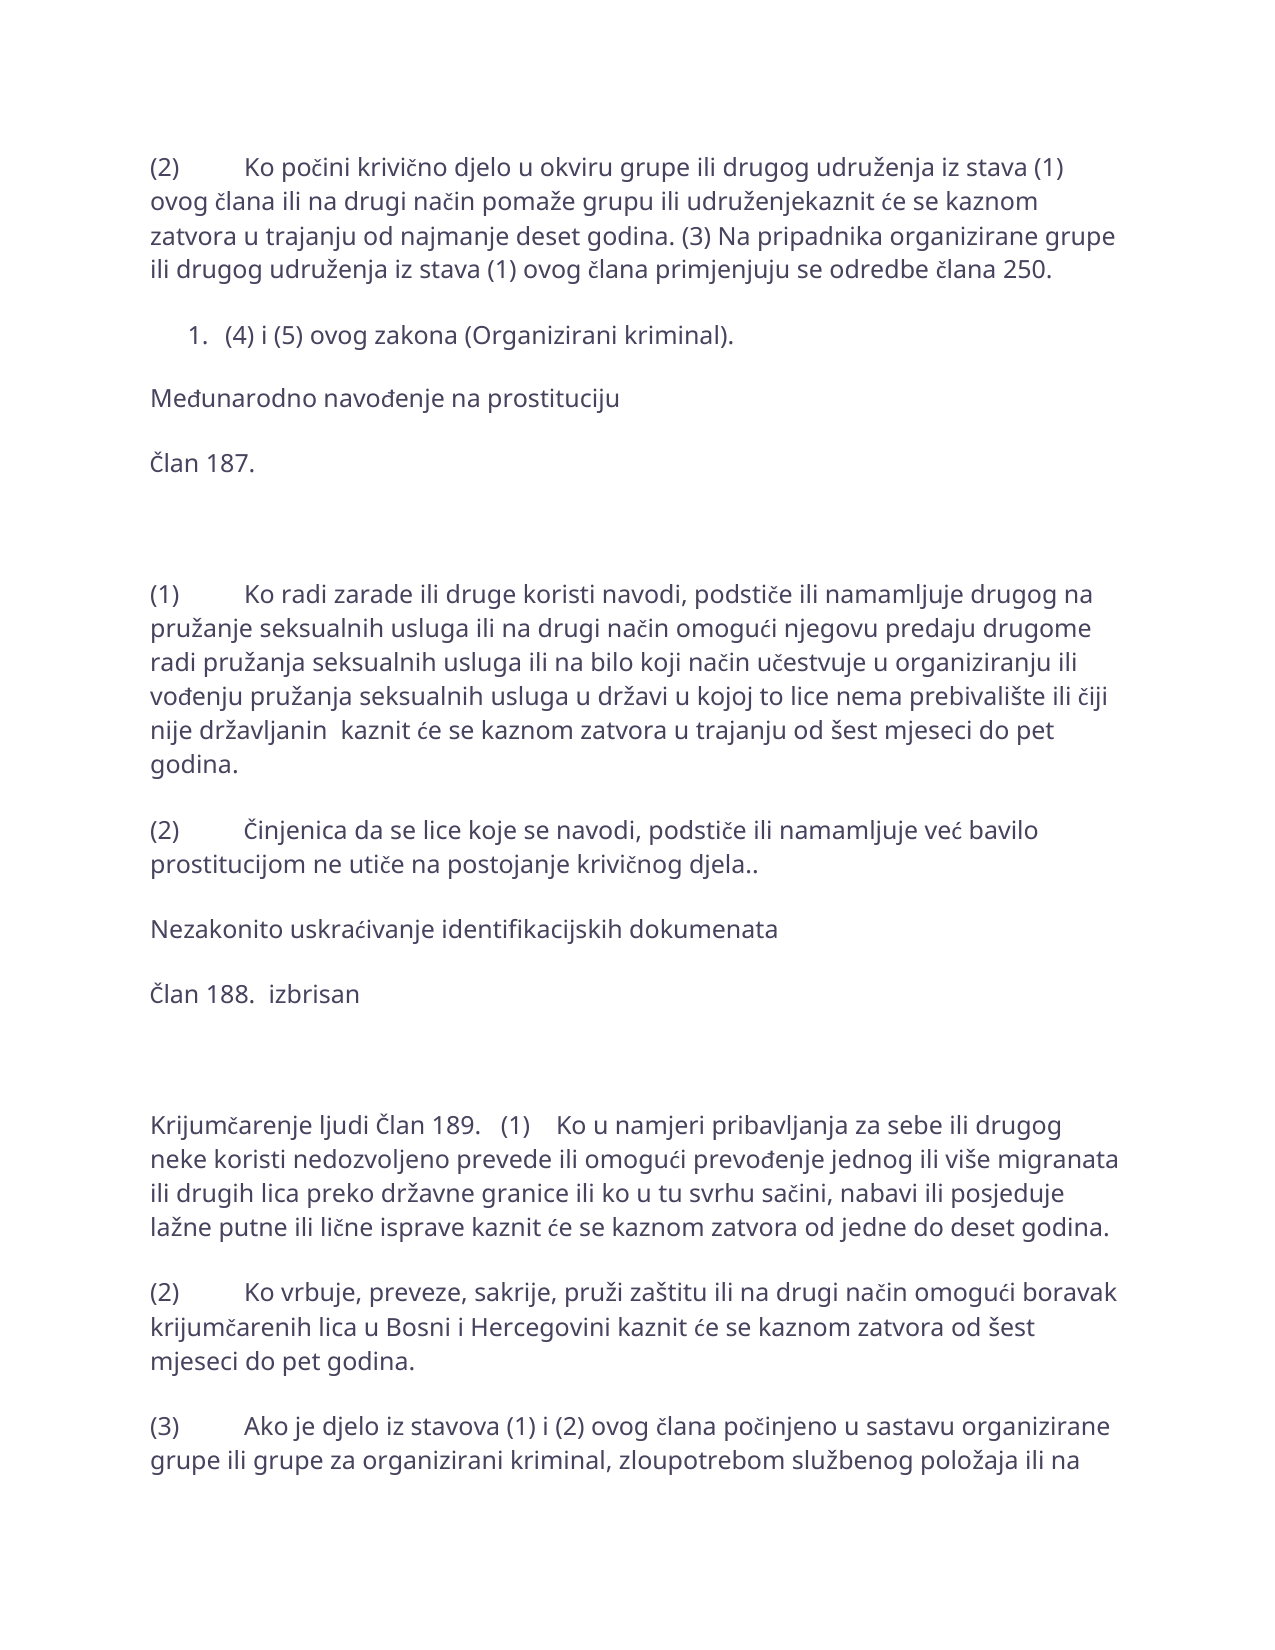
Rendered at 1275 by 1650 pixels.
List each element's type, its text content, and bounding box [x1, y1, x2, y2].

text Nezakonito uskraćivanje identifikacijskih dokumenata [150, 912, 1125, 946]
text (2) Ko počini krivično djelo u okviru grupe ili drugog udruženja iz stava (1) ovog člana ili na drugi način pomaže grupu ili udruženjekaznit će se kaznom zatvora u trajanju od najmanje deset godina. (3) Na pripadnika organizirane grupe ili drugog udruženja iz stava (1) ovog člana primjenjuju se odredbe člana 250. [150, 150, 1125, 286]
text (2) Činjenica da se lice koje se navodi, podstiče ili namamljuje već bavilo prostitucijom ne utiče na postojanje krivičnog djela.. [150, 812, 1125, 880]
text (2) Ko vrbuje, preveze, sakrije, pruži zaštitu ili na drugi način omogući boravak krijumčarenih lica u Bosni i Hercegovini kaznit će se kaznom zatvora od šest mjeseci do pet godina. [150, 1275, 1125, 1377]
text Krijumčarenje ljudi Član 189. (1) Ko u namjeri pribavljanja za sebe ili drugog neke koristi nedozvoljeno prevede ili omogući prevođenje jednog ili više migranata ili drugih lica preko državne granice ili ko u tu svrhu sačini, nabavi ili posjeduje lažne putne ili lične isprave kaznit će se kaznom zatvora od jedne do deset godina. [150, 1108, 1125, 1244]
text Član 187. [150, 446, 1125, 480]
text Međunarodno navođenje na prostituciju [150, 381, 1125, 415]
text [150, 1408, 1125, 1477]
list (4) i (5) ovog zakona (Organizirani kriminal). [187, 317, 1125, 352]
text Član 188. izbrisan [150, 977, 1125, 1011]
text (1) Ko radi zarade ili druge koristi navodi, podstiče ili namamljuje drugog na pružanje seksualnih usluga ili na drugi način omogući njegovu predaju drugome radi pružanja seksualnih usluga ili na bilo koji način učestvuje u organiziranju ili vođenju pružanja seksualnih usluga u državi u kojoj to lice nema prebivalište ili čiji nije državljanin kaznit će se kaznom zatvora u trajanju od šest mjeseci do pet godina. [150, 577, 1125, 781]
